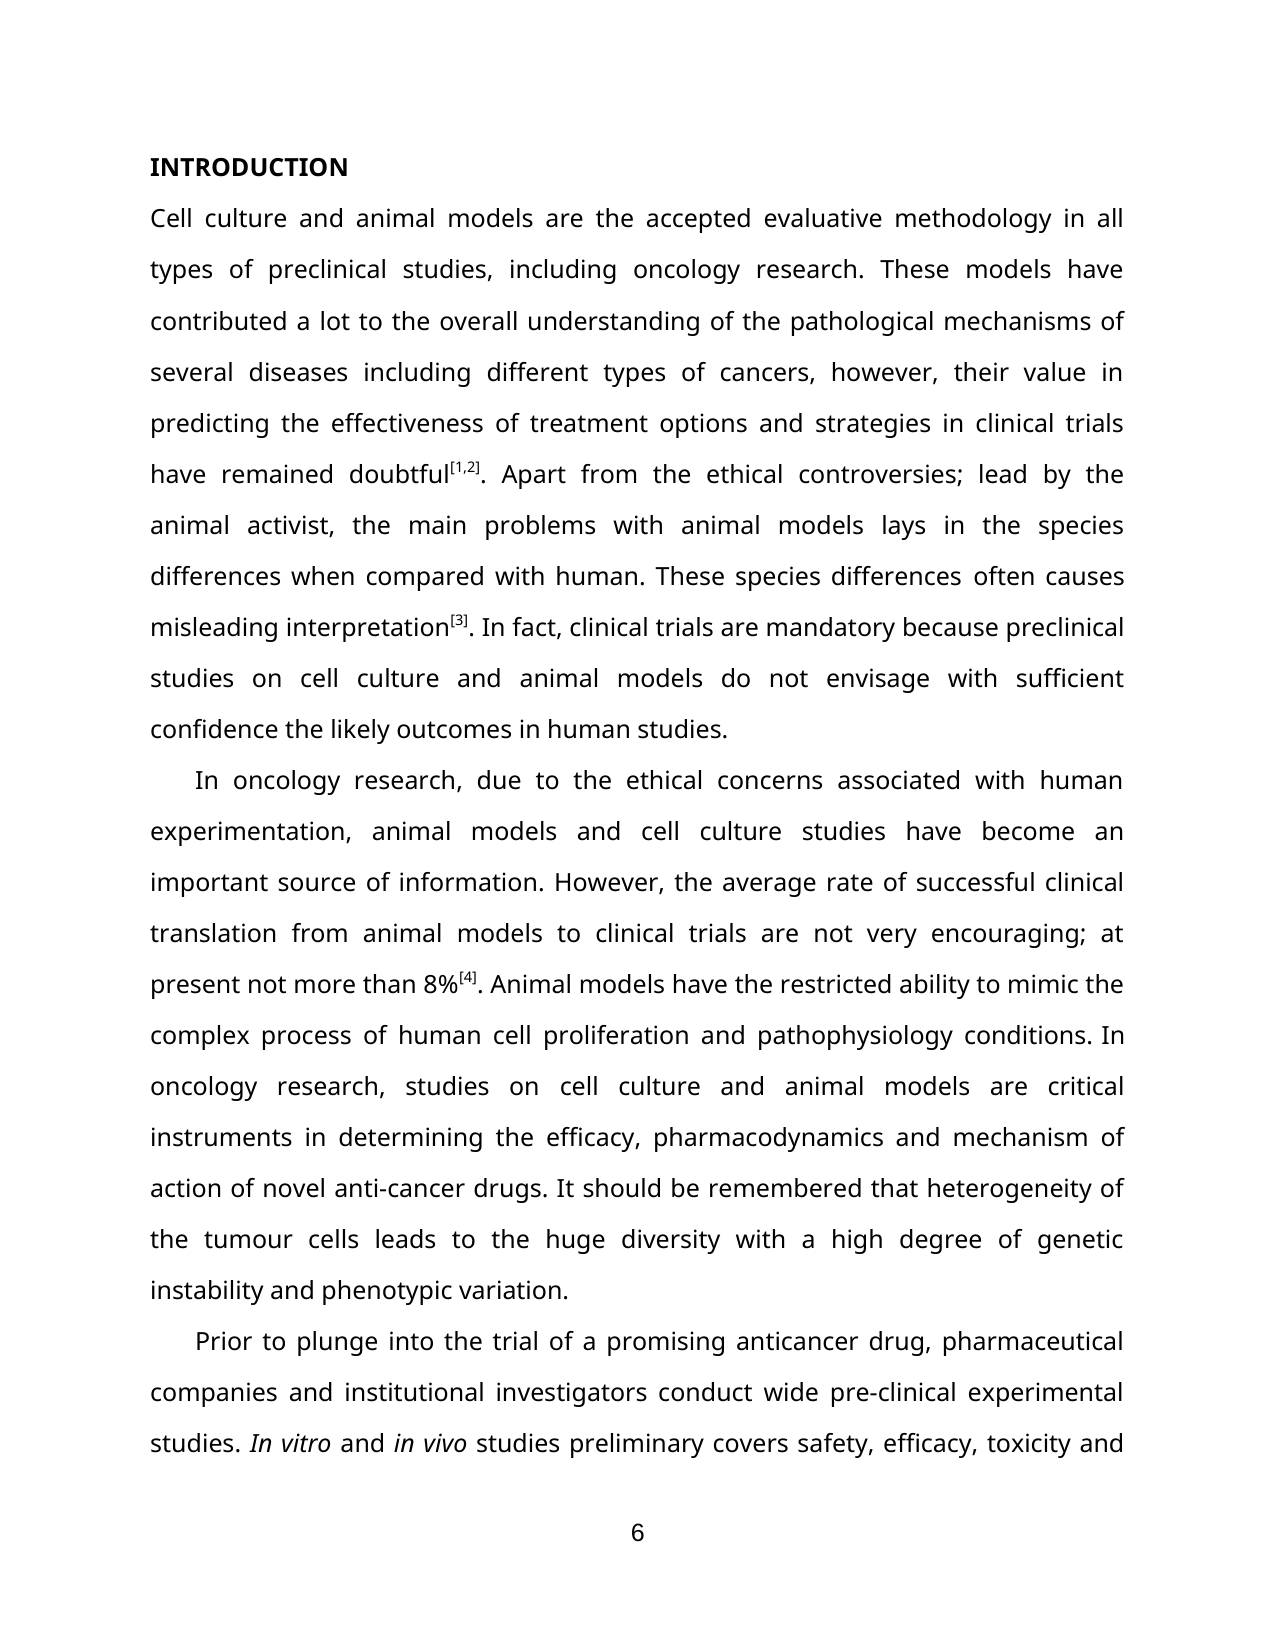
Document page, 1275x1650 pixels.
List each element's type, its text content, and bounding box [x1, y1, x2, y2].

subtitle INTRODUCTION [150, 150, 1125, 184]
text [150, 1324, 1125, 1460]
text Cell culture and animal models are the accepted evaluative methodology in all types of preclinical studies, including oncology research. These models have contributed a lot to the overall understanding of the pathological mechanisms of several diseases including different types of cancers, however, their value in predicting the effectiveness of treatment options and strategies in clinical trials have remained doubtful[1,2]. Apart from the ethical controversies; lead by the animal activist, the main problems with animal models lays in the species differences when compared with human. These species differences often causes misleading interpretation[3]. In fact, clinical trials are mandatory because preclinical studies on cell culture and animal models do not envisage with sufficient confidence the likely outcomes in human studies. [150, 201, 1125, 746]
text In oncology research, due to the ethical concerns associated with human experimentation, animal models and cell culture studies have become an important source of information. However, the average rate of successful clinical translation from animal models to clinical trials are not very encouraging; at present not more than 8%[4]. Animal models have the restricted ability to mimic the complex process of human cell proliferation and pathophysiology conditions. In oncology research, studies on cell culture and animal models are critical instruments in determining the efficacy, pharmacodynamics and mechanism of action of novel anti-cancer drugs. It should be remembered that heterogeneity of the tumour cells leads to the huge diversity with a high degree of genetic instability and phenotypic variation. [150, 762, 1125, 1307]
